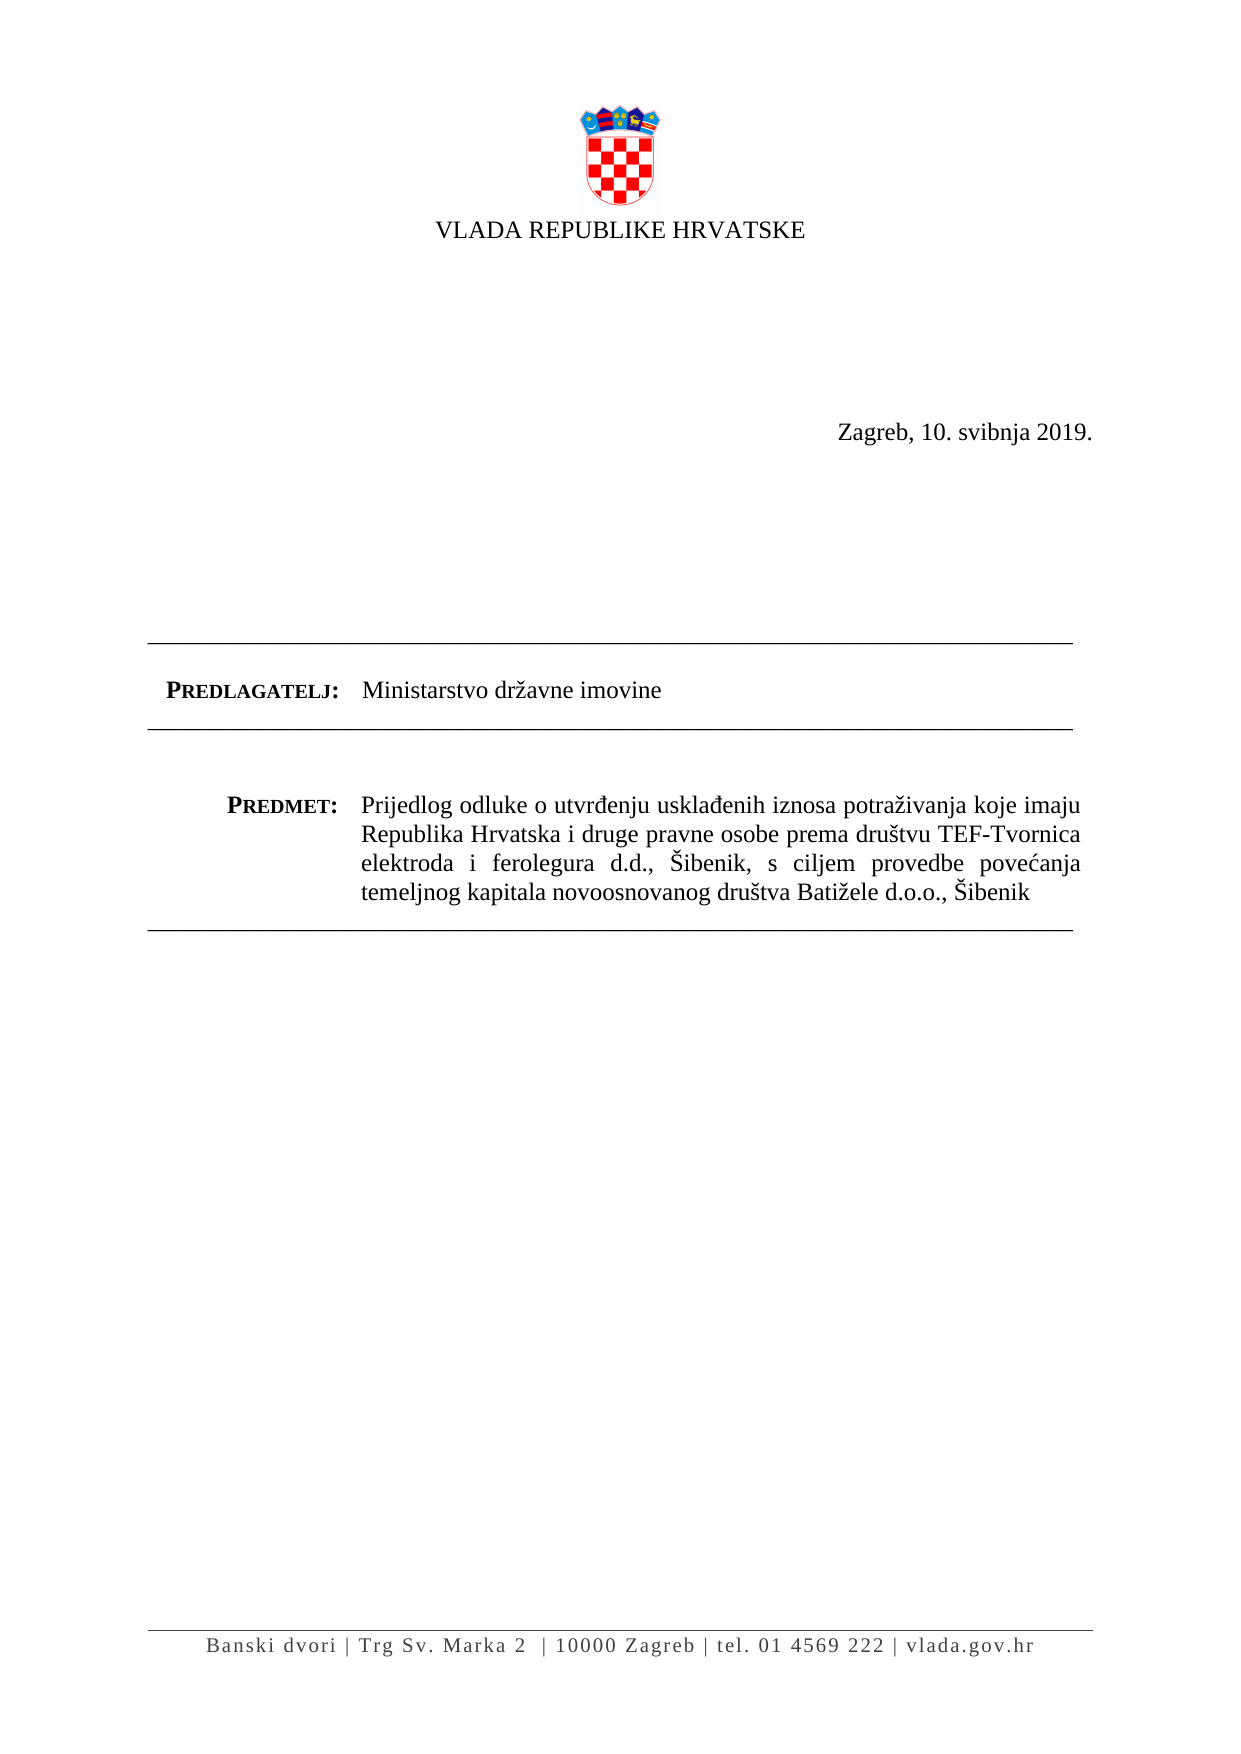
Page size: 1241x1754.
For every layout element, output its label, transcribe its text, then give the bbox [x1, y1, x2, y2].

picture [578, 103, 662, 216]
text VLADA REPUBLIKE HRVATSKE [148, 216, 1093, 244]
table_header Predlagatelj: [148, 647, 351, 704]
table_header Predmet: [148, 762, 349, 906]
text __________________________________________________________________________ [148, 704, 1093, 733]
table_header Prijedlog odluke o utvrđenju usklađenih iznosa potraživanja koje imaju Republika Hrvatska i druge pravne osobe prema društvu TEF-Tvornica elektroda i ferolegura d.d., Šibenik, s ciljem provedbe povećanja temeljnog kapitala novoosnovanog društva Batižele d.o.o., Šibenik [350, 762, 1093, 906]
text __________________________________________________________________________ [148, 906, 1093, 934]
text Zagreb, 10. svibnja 2019. [148, 417, 1093, 446]
table_header Ministarstvo državne imovine [351, 647, 1093, 704]
text __________________________________________________________________________ [148, 618, 1093, 647]
